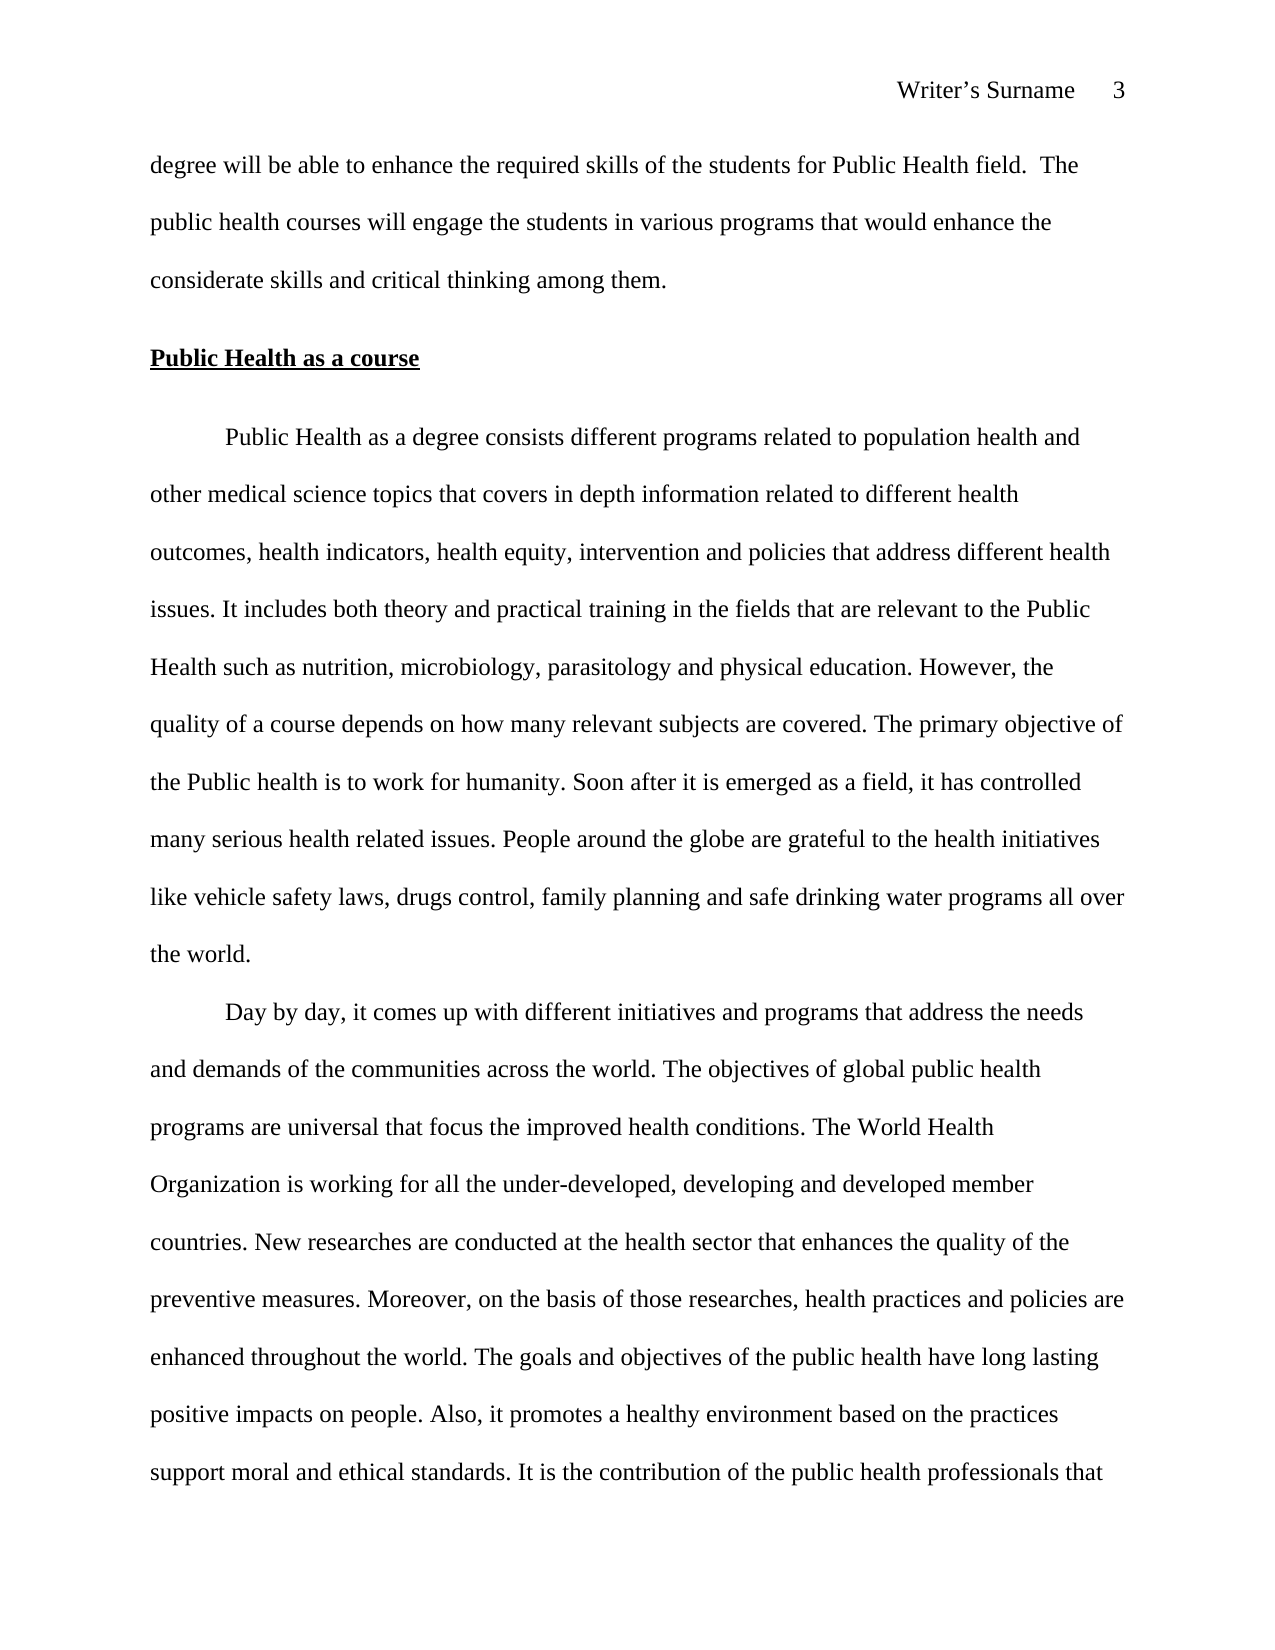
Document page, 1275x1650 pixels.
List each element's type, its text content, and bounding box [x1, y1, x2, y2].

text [150, 150, 1125, 294]
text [150, 997, 1125, 1485]
text Public Health as a course [150, 343, 1125, 372]
text Public Health as a degree consists different programs related to population health and other medical science topics that covers in depth information related to different health outcomes, health indicators, health equity, intervention and policies that address different health issues. It includes both theory and practical training in the fields that are relevant to the Public Health such as nutrition, microbiology, parasitology and physical education. However, the quality of a course depends on how many relevant subjects are covered. The primary objective of the Public health is to work for humanity. Soon after it is emerged as a field, it has controlled many serious health related issues. People around the globe are grateful to the health initiatives like vehicle safety laws, drugs control, family planning and safe drinking water programs all over the world. [150, 422, 1125, 968]
